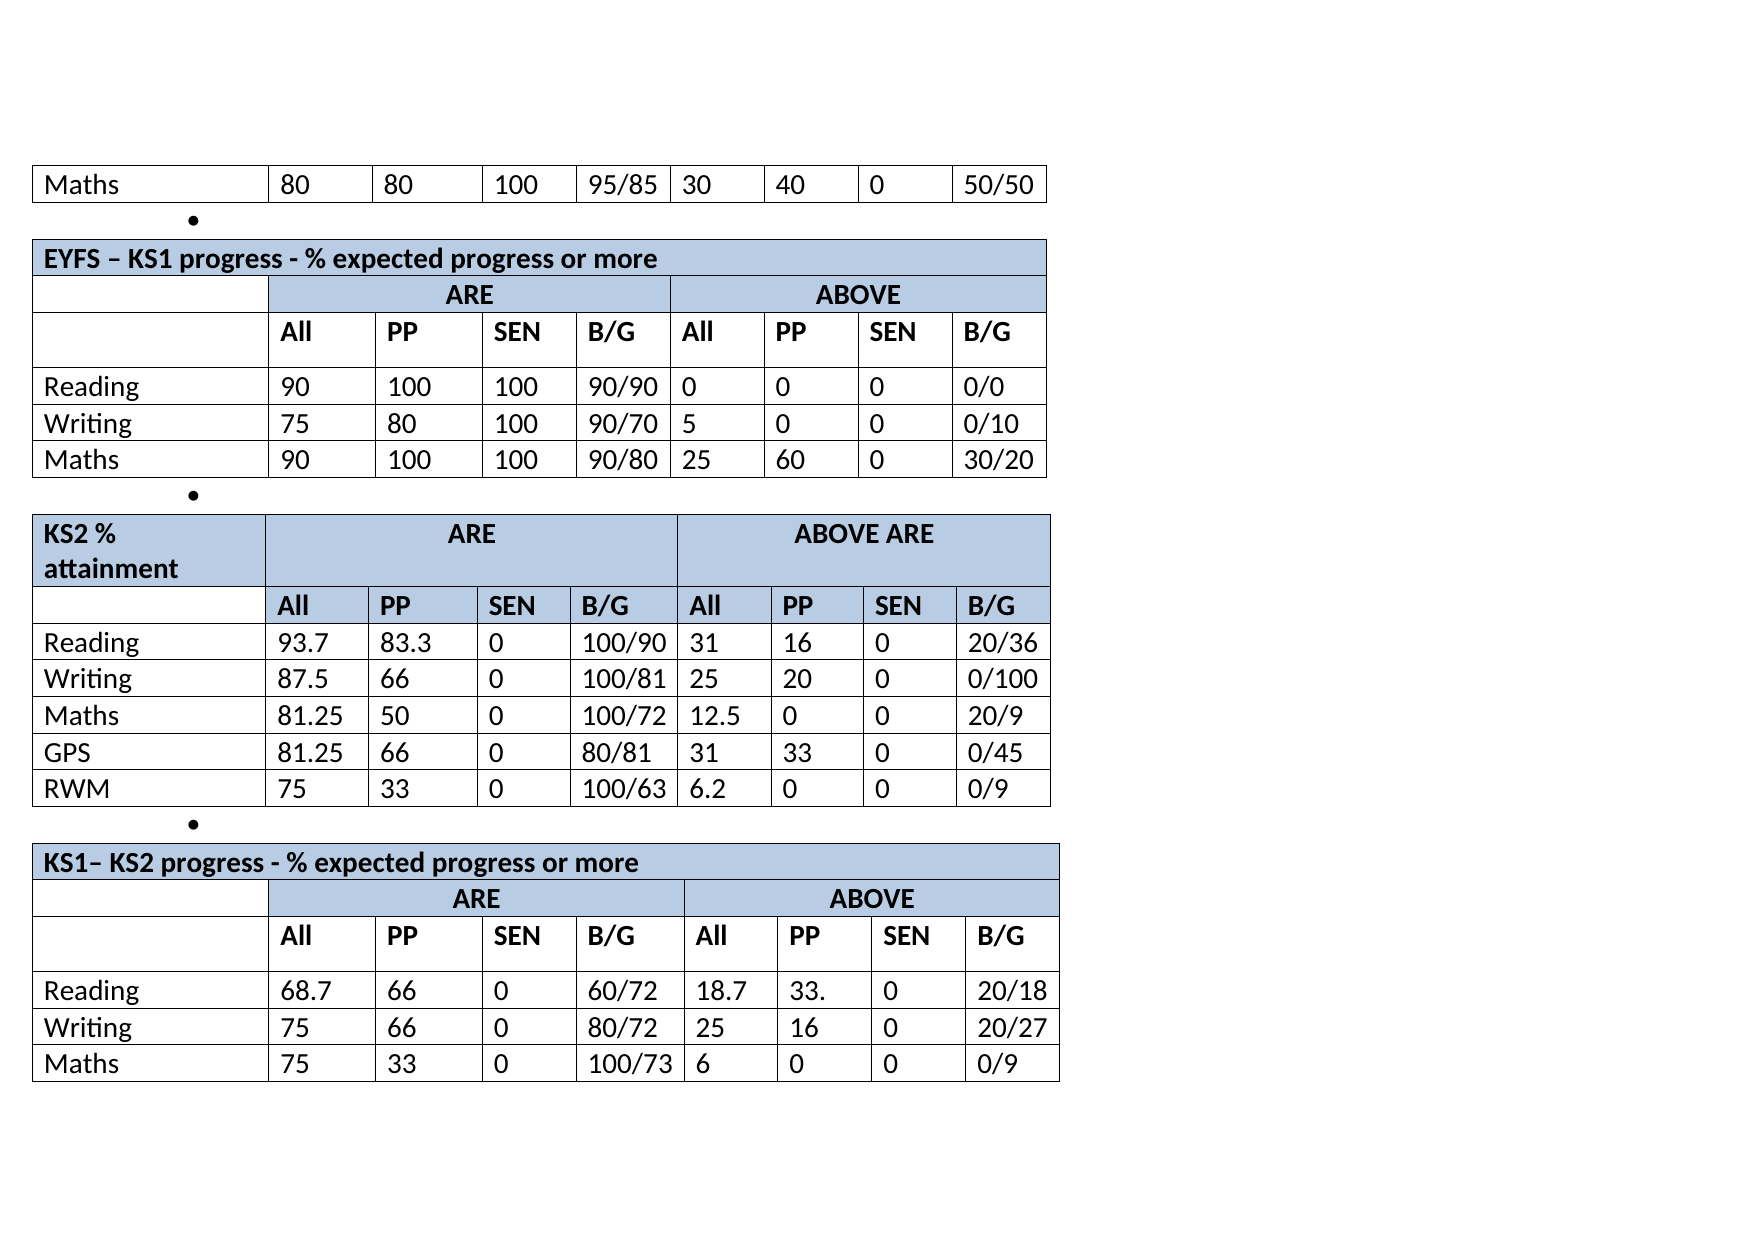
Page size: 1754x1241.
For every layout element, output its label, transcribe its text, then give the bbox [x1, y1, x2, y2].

table_cell B/G [966, 917, 1059, 971]
table_cell 100 [376, 368, 482, 404]
table_cell 0/9 [966, 1045, 1059, 1081]
table_cell 83.3 [369, 624, 477, 659]
table_cell Maths [33, 441, 268, 477]
table_cell Maths [33, 1045, 268, 1081]
table_cell 81.25 [266, 697, 368, 733]
table_cell 0 [872, 972, 965, 1008]
table_cell 0 [671, 368, 764, 404]
table_cell 0 [765, 405, 858, 440]
table_cell Reading [33, 624, 265, 659]
table_cell 0/9 [957, 770, 1050, 806]
table_cell 31 [678, 624, 771, 659]
table_cell 16 [778, 1009, 871, 1044]
table_cell 80/81 [571, 734, 677, 769]
table_cell ABOVE [685, 880, 1059, 916]
table_cell 0/10 [953, 405, 1046, 440]
table_cell 75 [269, 405, 375, 440]
table_cell 0 [859, 405, 952, 440]
table_cell [33, 917, 268, 971]
table_cell 31 [678, 734, 771, 769]
table_cell 6.2 [678, 770, 771, 806]
table_header EYFS – KS1 progress - % expected progress or more [33, 240, 1046, 275]
table_cell PP [376, 917, 482, 971]
table_cell B/G [957, 587, 1050, 623]
table_cell 90/80 [577, 441, 670, 477]
table_cell 20 [772, 660, 863, 696]
table_cell PP [772, 587, 863, 623]
table_cell PP [778, 917, 871, 971]
table_cell All [266, 587, 368, 623]
table_cell 68.7 [269, 972, 375, 1008]
table_cell 60 [765, 441, 858, 477]
table_header ABOVE ARE [678, 515, 1050, 586]
table_cell 100/72 [571, 697, 677, 733]
table_cell SEN [859, 313, 952, 367]
table_header KS1– KS2 progress - % expected progress or more [33, 844, 1059, 879]
table_cell GPS [33, 734, 265, 769]
table_cell 66 [369, 660, 477, 696]
table_cell 0 [872, 1009, 965, 1044]
table_cell 0 [483, 1009, 576, 1044]
table_cell 50 [369, 697, 477, 733]
table_cell B/G [577, 313, 670, 367]
table_cell [33, 313, 268, 367]
table_cell 50/50 [953, 166, 1046, 202]
table_cell 90 [269, 368, 375, 404]
table_cell 90 [269, 441, 375, 477]
table_cell 16 [772, 624, 863, 659]
table_cell SEN [872, 917, 965, 971]
table_cell 0 [859, 166, 952, 202]
table_header KS2 % attainment [33, 515, 265, 586]
table_cell 0 [872, 1045, 965, 1081]
table_cell 25 [678, 660, 771, 696]
table_cell All [685, 917, 777, 971]
table_cell 40 [765, 166, 858, 202]
table_cell 80 [376, 405, 482, 440]
table_cell 90/70 [577, 405, 670, 440]
table_cell 0 [864, 697, 956, 733]
table_cell B/G [577, 917, 684, 971]
table_cell 100 [483, 405, 576, 440]
table_cell 100/63 [571, 770, 677, 806]
table_cell 0/100 [957, 660, 1050, 696]
table_cell 75 [269, 1009, 375, 1044]
table_header ARE [266, 515, 677, 586]
table_cell 0 [864, 660, 956, 696]
table_cell Reading [33, 972, 268, 1008]
table_cell SEN [483, 313, 576, 367]
table_cell 25 [685, 1009, 777, 1044]
table_cell 0 [478, 770, 570, 806]
table_cell All [678, 587, 771, 623]
table_cell 66 [376, 1009, 482, 1044]
table_cell 0 [859, 368, 952, 404]
table_cell 0 [483, 1045, 576, 1081]
table_cell 95/85 [577, 166, 670, 202]
table_cell 60/72 [577, 972, 684, 1008]
table_cell 66 [369, 734, 477, 769]
table_cell 75 [269, 1045, 375, 1081]
table_cell 100 [376, 441, 482, 477]
table_cell 30 [671, 166, 764, 202]
table_cell 6 [685, 1045, 777, 1081]
table_cell 0 [478, 734, 570, 769]
table_cell 20/27 [966, 1009, 1059, 1044]
table_cell 0 [778, 1045, 871, 1081]
table_cell PP [376, 313, 482, 367]
table_cell 33 [369, 770, 477, 806]
table_cell ARE [269, 880, 684, 916]
table_cell B/G [953, 313, 1046, 367]
table_cell All [269, 917, 375, 971]
table_cell RWM [33, 770, 265, 806]
table_cell B/G [571, 587, 677, 623]
table_cell Writing [33, 660, 265, 696]
table_cell PP [765, 313, 858, 367]
table_cell 100 [483, 166, 576, 202]
table_cell 100/90 [571, 624, 677, 659]
table_cell 0 [478, 660, 570, 696]
table_cell 33. [778, 972, 871, 1008]
table_cell 5 [671, 405, 764, 440]
table_cell 0 [859, 441, 952, 477]
table_cell 66 [376, 972, 482, 1008]
table_cell All [671, 313, 764, 367]
table_cell 25 [671, 441, 764, 477]
table_cell 0 [765, 368, 858, 404]
table_cell [33, 587, 265, 623]
table_cell 0 [772, 770, 863, 806]
table_cell 90/90 [577, 368, 670, 404]
table_cell Maths [33, 697, 265, 733]
table_cell 20/36 [957, 624, 1050, 659]
table_cell 80/72 [577, 1009, 684, 1044]
table_cell PP [369, 587, 477, 623]
table_cell 30/20 [953, 441, 1046, 477]
table_cell ARE [269, 276, 670, 312]
table_cell [33, 276, 268, 312]
table_cell 0 [483, 972, 576, 1008]
table_cell 20/18 [966, 972, 1059, 1008]
table_cell SEN [478, 587, 570, 623]
table_cell All [269, 313, 375, 367]
table_cell 12.5 [678, 697, 771, 733]
table_cell 0 [864, 770, 956, 806]
table_cell 0/0 [953, 368, 1046, 404]
table_cell 0/45 [957, 734, 1050, 769]
table_cell Writing [33, 405, 268, 440]
table_cell SEN [483, 917, 576, 971]
table_cell 33 [772, 734, 863, 769]
table_cell 0 [478, 697, 570, 733]
table_cell 100 [483, 368, 576, 404]
table_cell Reading [33, 368, 268, 404]
table_cell 0 [864, 734, 956, 769]
table_cell SEN [864, 587, 956, 623]
table_cell 100/81 [571, 660, 677, 696]
table_cell 0 [772, 697, 863, 733]
table_cell 0 [478, 624, 570, 659]
table_cell 20/9 [957, 697, 1050, 733]
table_cell 75 [266, 770, 368, 806]
table_cell 100 [483, 441, 576, 477]
table_cell 100/73 [577, 1045, 684, 1081]
table_cell Writing [33, 1009, 268, 1044]
table_cell 18.7 [685, 972, 777, 1008]
table_cell 93.7 [266, 624, 368, 659]
table_cell Maths [33, 166, 268, 202]
table_cell ABOVE [671, 276, 1046, 312]
table_cell 81.25 [266, 734, 368, 769]
table_cell 33 [376, 1045, 482, 1081]
table_cell 80 [373, 166, 482, 202]
table_cell 87.5 [266, 660, 368, 696]
table_cell [33, 880, 268, 916]
table_cell 80 [269, 166, 372, 202]
table_cell 0 [864, 624, 956, 659]
